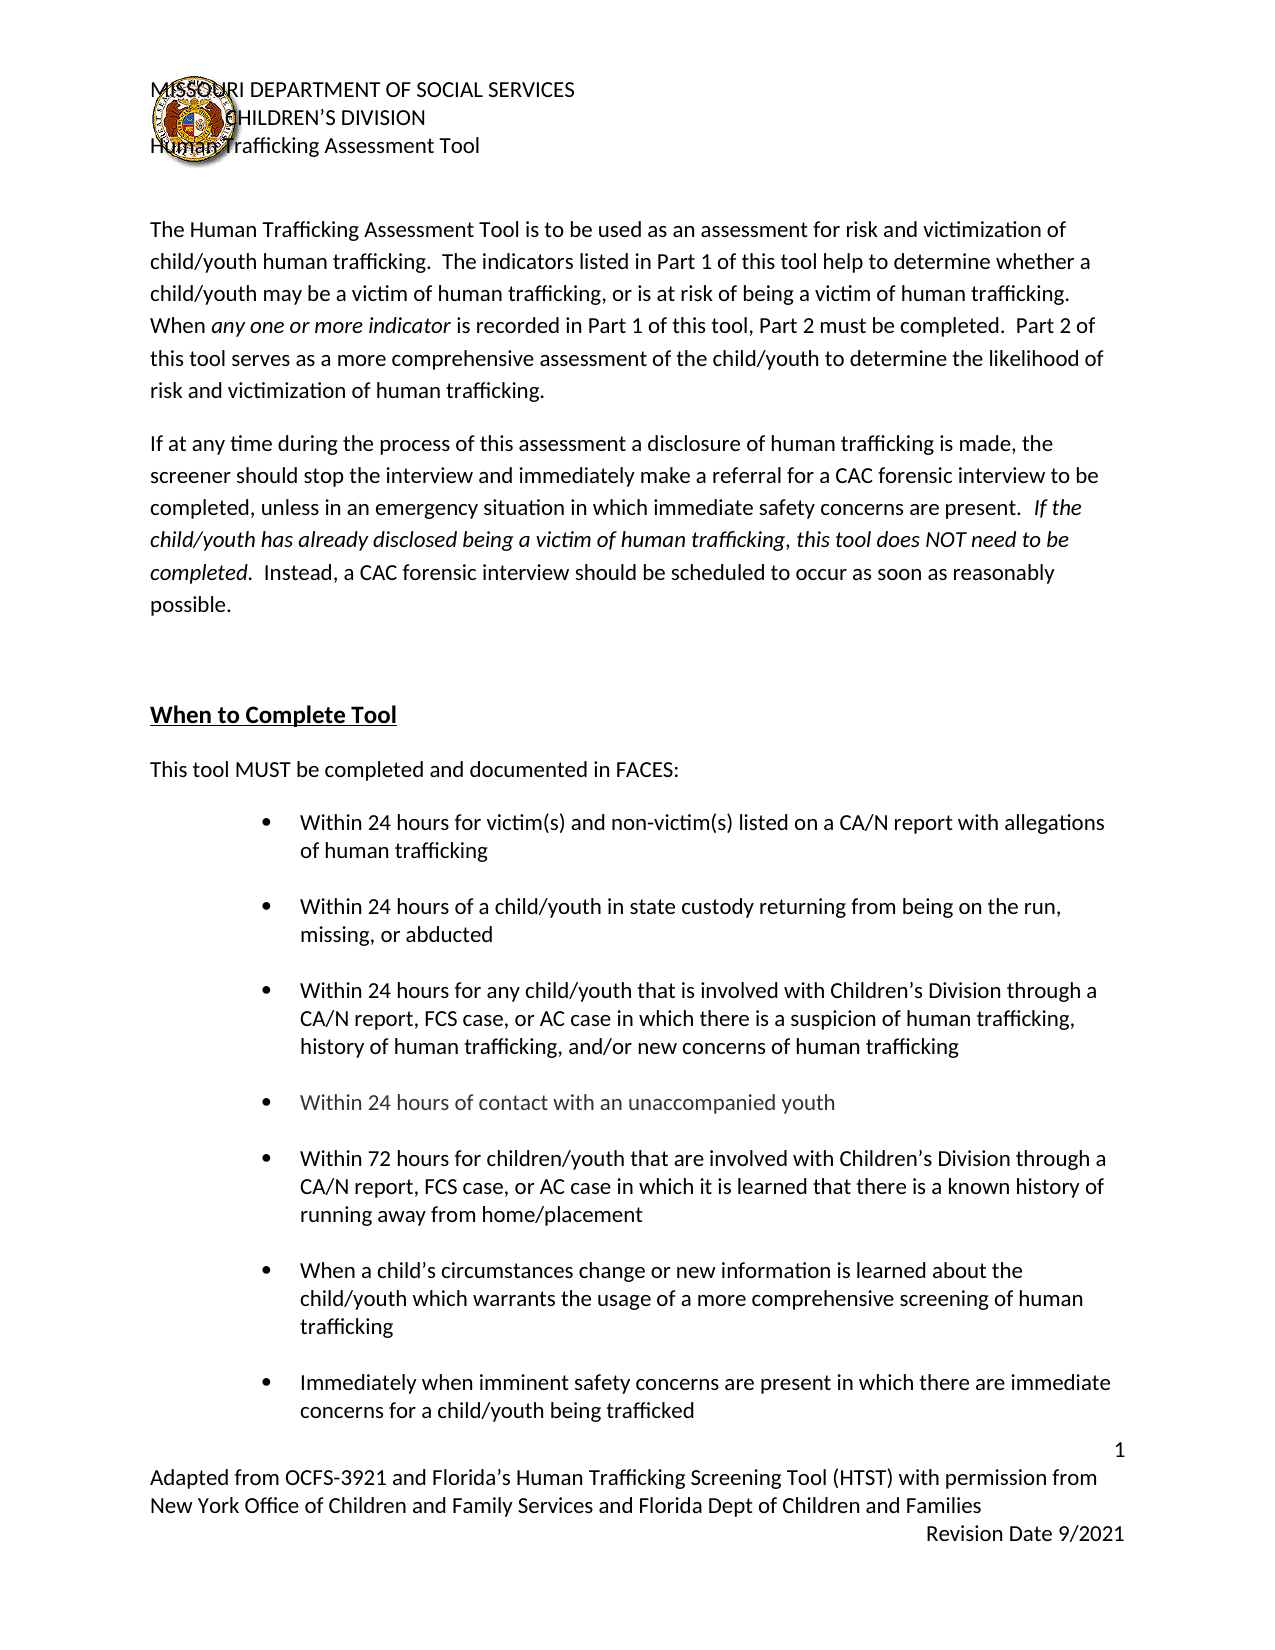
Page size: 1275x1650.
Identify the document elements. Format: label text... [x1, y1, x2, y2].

list Immediately when imminent safety concerns are present in which there are immediate concerns for a child/youth being trafficked [262, 1368, 1125, 1424]
list Within 72 hours for children/youth that are involved with Children’s Division through a CA/N report, FCS case, or AC case in which it is learned that there is a known history of running away from home/placement [262, 1144, 1125, 1228]
text This tool MUST be completed and documented in FACES: [150, 755, 1125, 783]
picture [150, 75, 243, 168]
text When to Complete Tool [150, 699, 1125, 729]
list Within 24 hours for victim(s) and non-victim(s) listed on a CA/N report with allegations of human trafficking [262, 808, 1125, 864]
list Within 24 hours of a child/youth in state custody returning from being on the run, missing, or abducted [262, 892, 1125, 948]
list Within 24 hours for any child/youth that is involved with Children’s Division through a CA/N report, FCS case, or AC case in which there is a suspicion of human trafficking, history of human trafficking, and/or new concerns of human trafficking [262, 976, 1125, 1060]
list Within 24 hours of contact with an unaccompanied youth [262, 1088, 1125, 1116]
text If at any time during the process of this assessment a disclosure of human trafficking is made, the screener should stop the interview and immediately make a referral for a CAC forensic interview to be completed, unless in an emergency situation in which immediate safety concerns are present. If the child/youth has already disclosed being a victim of human trafficking, this tool does NOT need to be completed. Instead, a CAC forensic interview should be scheduled to occur as soon as reasonably possible. [150, 429, 1125, 618]
text The Human Trafficking Assessment Tool is to be used as an assessment for risk and victimization of child/youth human trafficking. The indicators listed in Part 1 of this tool help to determine whether a child/youth may be a victim of human trafficking, or is at risk of being a victim of human trafficking. When any one or more indicator is recorded in Part 1 of this tool, Part 2 must be completed. Part 2 of this tool serves as a more comprehensive assessment of the child/youth to determine the likelihood of risk and victimization of human trafficking. [150, 215, 1125, 404]
list When a child’s circumstances change or new information is learned about the child/youth which warrants the usage of a more comprehensive screening of human trafficking [262, 1256, 1125, 1340]
